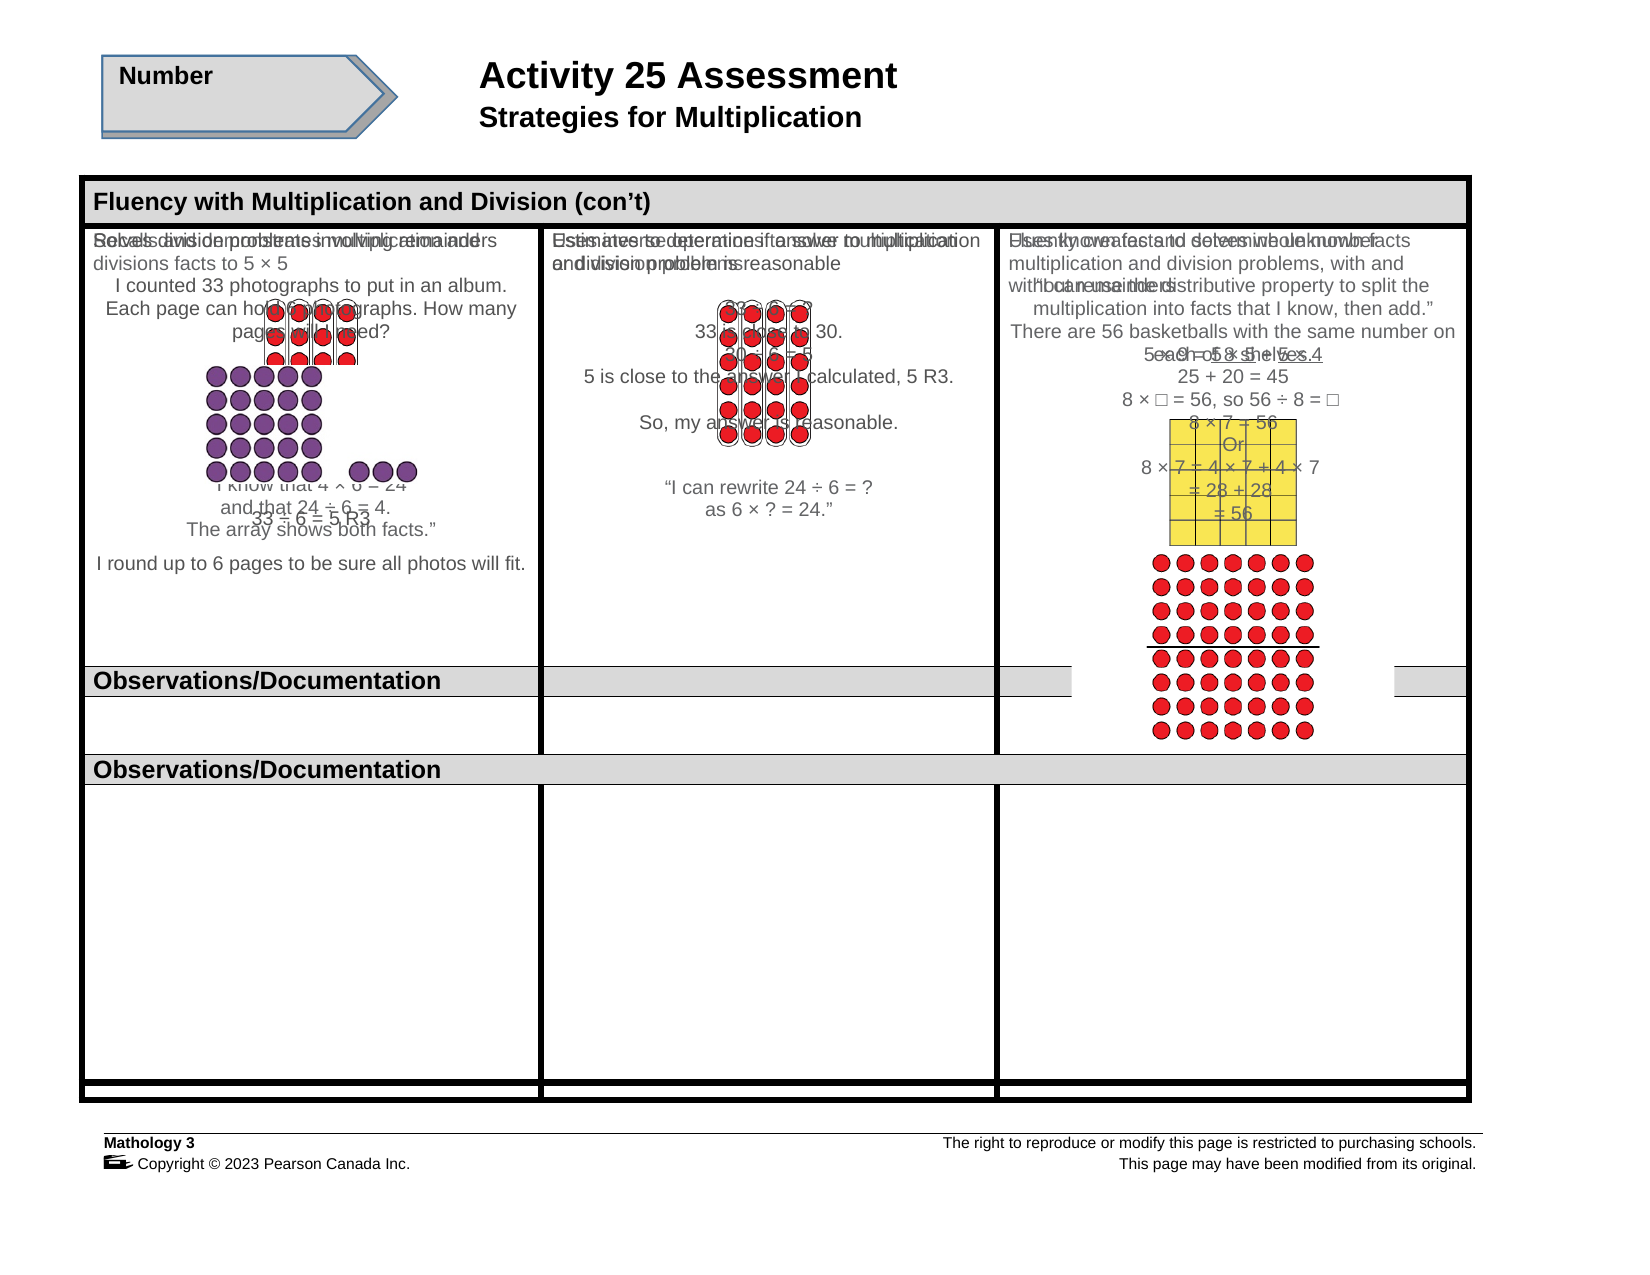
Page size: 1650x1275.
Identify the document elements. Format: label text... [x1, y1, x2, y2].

picture [204, 365, 418, 484]
picture [103, 1155, 134, 1169]
table_cell [85, 785, 538, 1097]
table_cell Solves division problems involving remainders I counted 33 photographs to put in an album. Each page can hold 6 photographs. How many pages will I need? 33 ÷ 6 = 5 R3 I round up to 6 pages to be sure all photos will fit. [85, 229, 538, 754]
table_cell Fluently creates and solves whole number multiplication and division problems, with and without remainders There are 56 basketballs with the same number on each of 8 shelves. 8 × □ = 56, so 56 ÷ 8 = □ 8 × 7 = 56 Or 8 × 7 = 4 × 7 + 4 × 7 = 28 + 28 = 56 [1000, 229, 1466, 754]
table_cell [544, 785, 994, 1097]
table_cell Estimates to determine if answer to multiplication or division problem is reasonable 33 ÷ 6 = ? 33 is close to 30. 30 ÷ 6 = 5 5 is close to the answer I calculated, 5 R3. So, my answer is reasonable. [544, 229, 994, 754]
table_cell [1000, 785, 1466, 1097]
table_cell Observations/Documentation [85, 755, 1466, 784]
picture [1071, 546, 1395, 748]
table_header Fluency with Multiplication and Division (con’t) [85, 181, 1466, 223]
